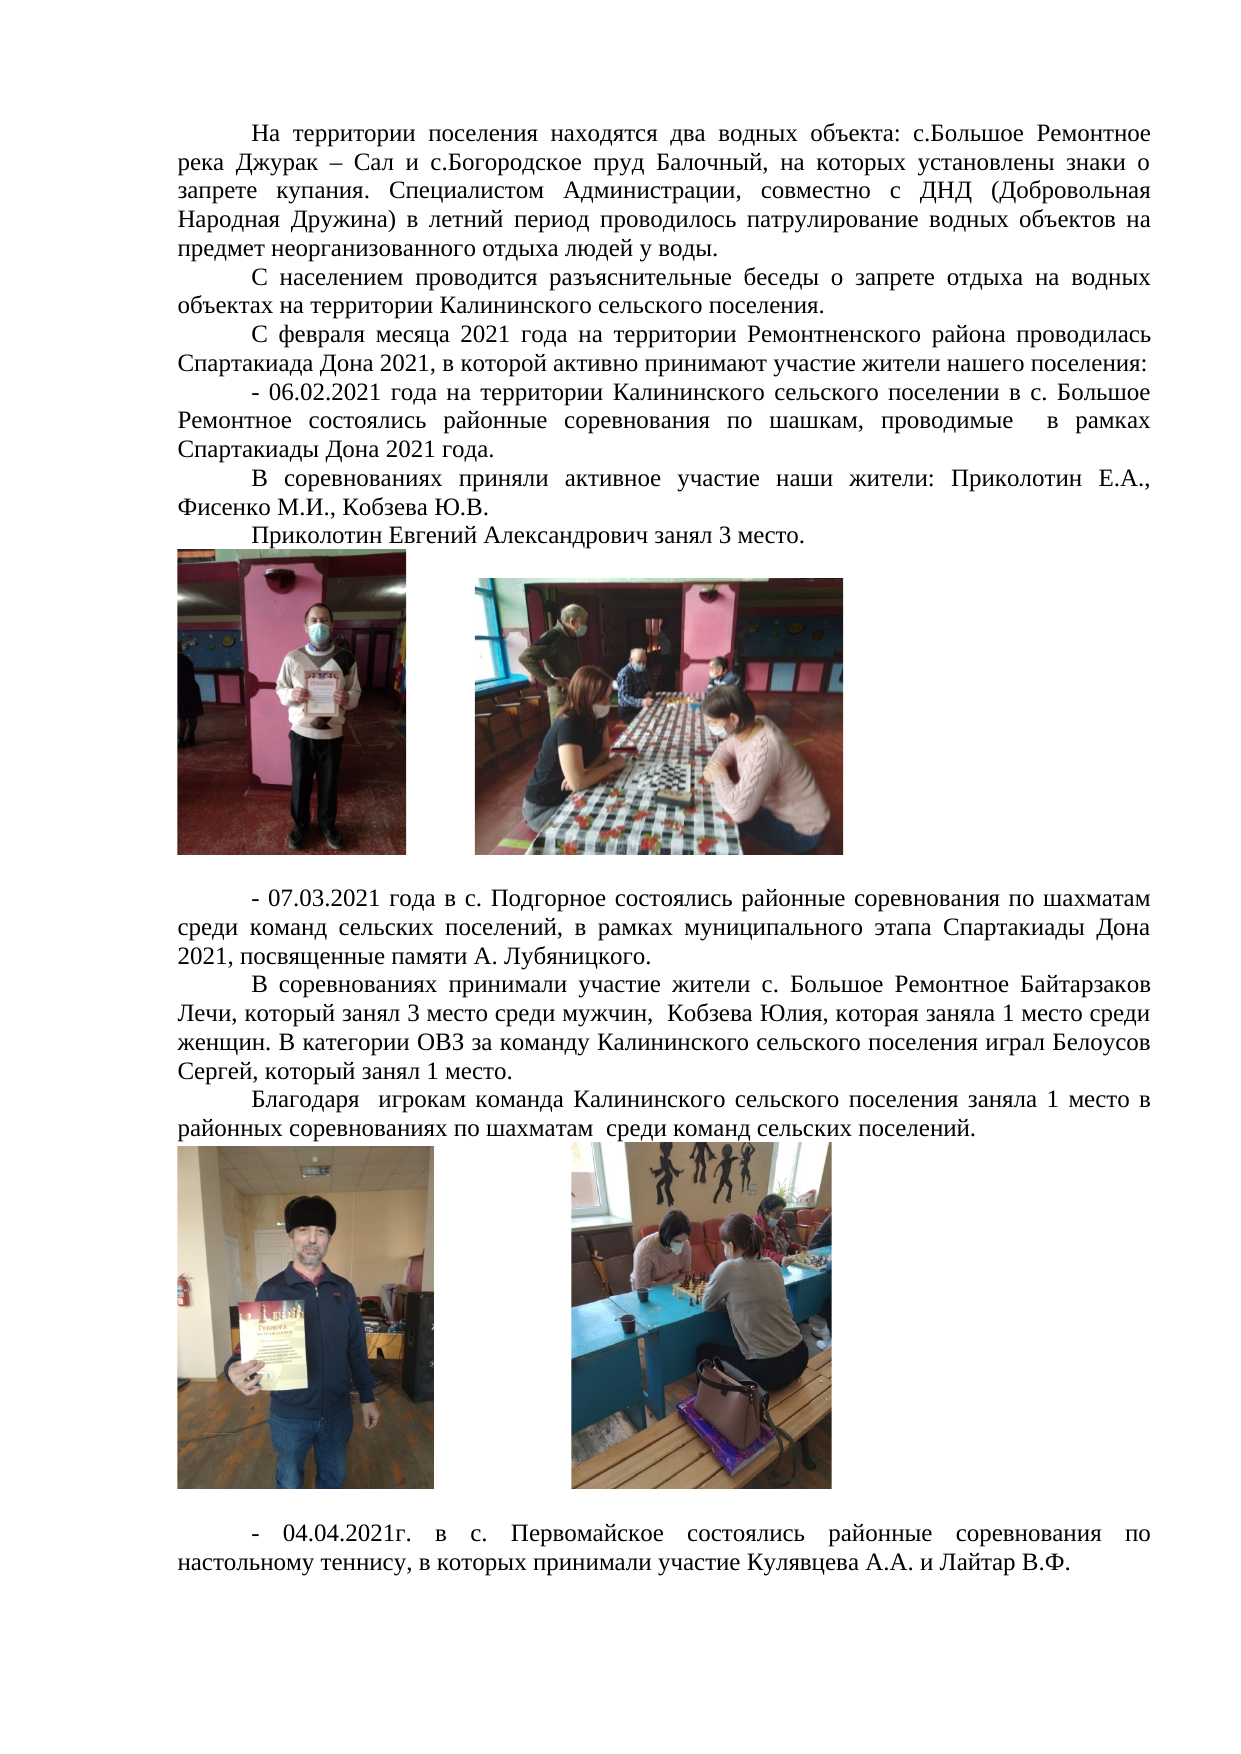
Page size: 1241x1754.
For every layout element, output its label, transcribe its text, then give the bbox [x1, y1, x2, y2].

text С февраля месяца 2021 года на территории Ремонтненского района проводилась Спартакиада Дона 2021, в которой активно принимают участие жители нашего поселения: [177, 319, 1152, 377]
text В соревнованиях приняли активное участие наши жители: Приколотин Е.А., Фисенко М.И., Кобзева Ю.В. [177, 463, 1152, 521]
picture [474, 578, 844, 855]
text - 07.03.2021 года в с. Подгорное состоялись районные соревнования по шахматам среди команд сельских поселений, в рамках муниципального этапа Спартакиады Дона 2021, посвященные памяти А. Лубяницкого. [177, 883, 1152, 969]
picture [177, 549, 407, 855]
text На территории поселения находятся два водных объекта: с.Большое Ремонтное река Джурак – Сал и с.Богородское пруд Балочный, на которых установлены знаки о запрете купания. Специалистом Администрации, совместно с ДНД (Добровольная Народная Дружина) в летний период проводилось патрулирование водных объектов на предмет неорганизованного отдыха людей у воды. [177, 118, 1152, 262]
text В соревнованиях принимали участие жители с. Большое Ремонтное Байтарзаков Лечи, который занял 3 место среди мужчин, Кобзева Юлия, которая заняла 1 место среди женщин. В категории ОВЗ за команду Калининского сельского поселения играл Белоусов Сергей, который занял 1 место. [177, 969, 1152, 1084]
text С населением проводится разъяснительные беседы о запрете отдыха на водных объектах на территории Калининского сельского поселения. [177, 262, 1152, 319]
picture [177, 1146, 434, 1489]
text Благодаря игрокам команда Калининского сельского поселения заняла 1 место в районных соревнованиях по шахматам среди команд сельских поселений. [177, 1084, 1152, 1142]
picture [571, 1142, 832, 1489]
text - 06.02.2021 года на территории Калининского сельского поселении в с. Большое Ремонтное состоялись районные соревнования по шашкам, проводимые в рамках Спартакиады Дона 2021 года. [177, 377, 1152, 463]
text Приколотин Евгений Александрович занял 3 место. [177, 521, 1152, 549]
text - 04.04.2021г. в с. Первомайское состоялись районные соревнования по настольному теннису, в которых принимали участие Кулявцева А.А. и Лайтар В.Ф. [177, 1518, 1152, 1575]
